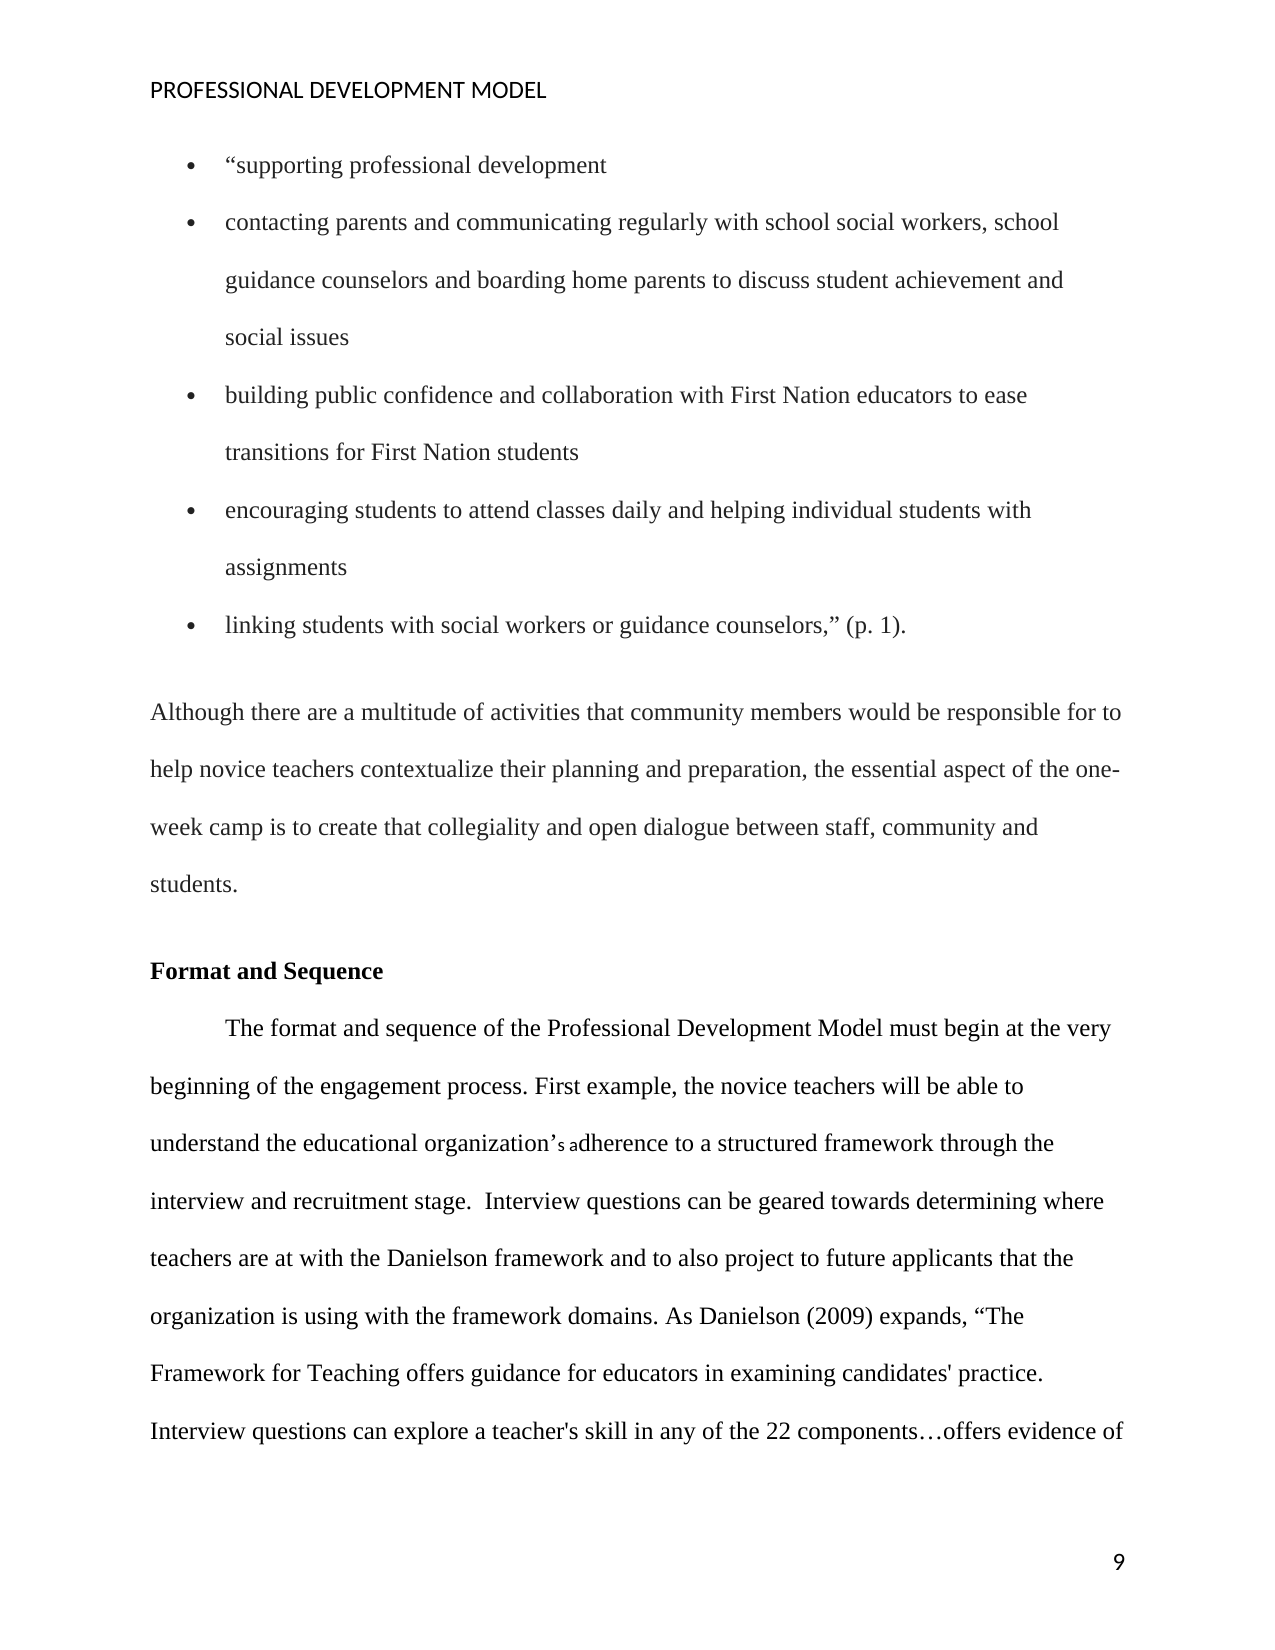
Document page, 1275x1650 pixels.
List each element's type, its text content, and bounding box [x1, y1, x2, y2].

text Although there are a multitude of activities that community members would be responsible for to help novice teachers contextualize their planning and preparation, the essential aspect of the one-week camp is to create that collegiality and open dialogue between staff, community and students. [150, 697, 1125, 898]
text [150, 1013, 1125, 1444]
list linking students with social workers or guidance counselors,” (p. 1). [187, 610, 1125, 639]
list building public confidence and collaboration with First Nation educators to ease transitions for First Nation students [187, 380, 1125, 466]
list “supporting professional development [187, 150, 1125, 179]
list contacting parents and communicating regularly with school social workers, school guidance counselors and boarding home parents to discuss student achievement and social issues [187, 207, 1125, 351]
text Format and Sequence [150, 956, 1125, 984]
list encouraging students to attend classes daily and helping individual students with assignments [187, 495, 1125, 581]
